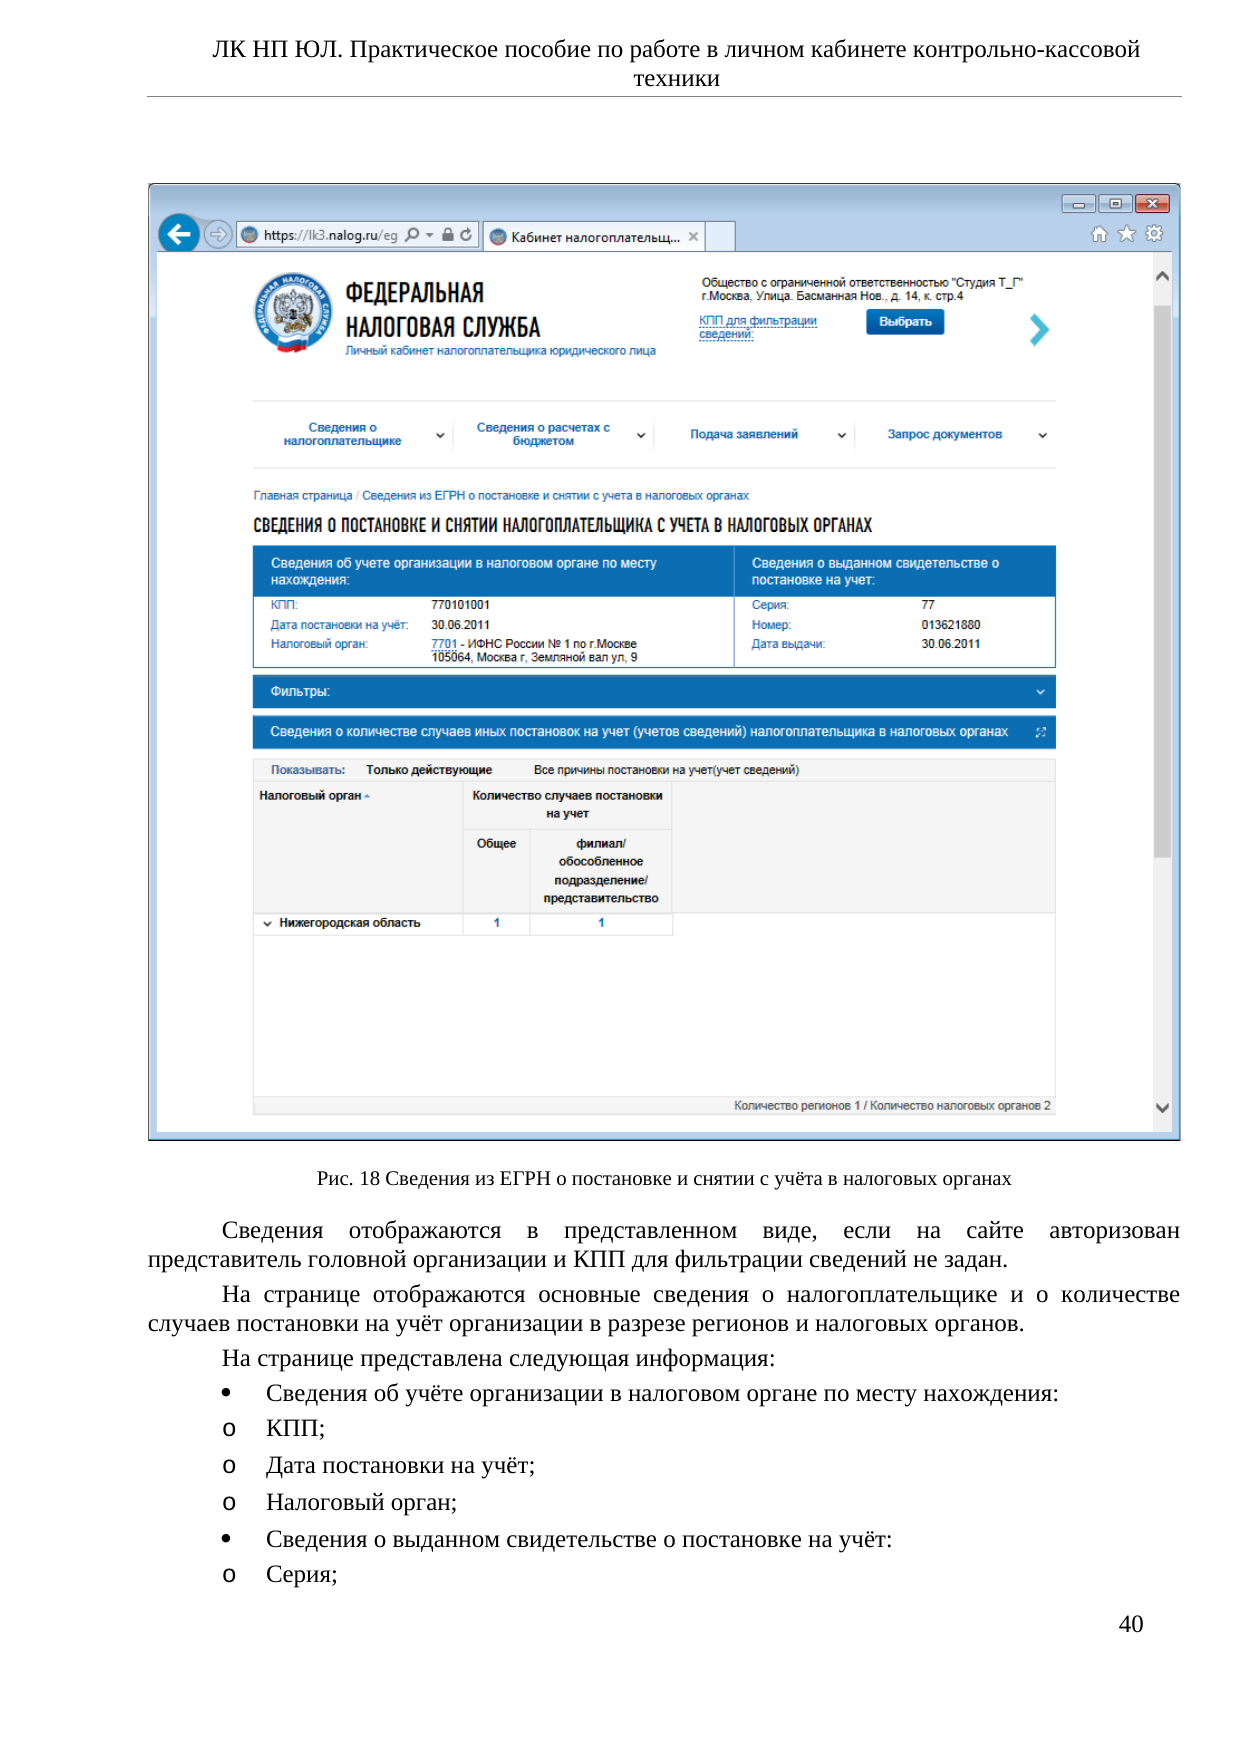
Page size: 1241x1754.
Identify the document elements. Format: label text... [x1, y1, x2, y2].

text Сведения о выданном свидетельстве о постановке на учёт: [222, 1524, 1181, 1553]
text Рис. 18 Сведения из ЕГРН о постановке и снятии с учёта в налоговых органах [148, 1166, 1181, 1190]
text Серия; [222, 1559, 1181, 1590]
text На странице отображаются основные сведения о налогоплательщике и о количестве случаев постановки на учёт организации в разрезе регионов и налоговых органов. [148, 1279, 1181, 1336]
picture [148, 183, 1181, 1141]
text Сведения об учёте организации в налоговом органе по месту нахождения: [222, 1378, 1181, 1406]
text КПП; [222, 1413, 1181, 1443]
text На странице представлена следующая информация: [148, 1343, 1181, 1371]
text Налоговый орган; [222, 1487, 1181, 1518]
text Сведения отображаются в представленном виде, если на сайте авторизован представитель головной организации и КПП для фильтрации сведений не задан. [148, 1215, 1181, 1273]
text Дата постановки на учёт; [222, 1450, 1181, 1481]
